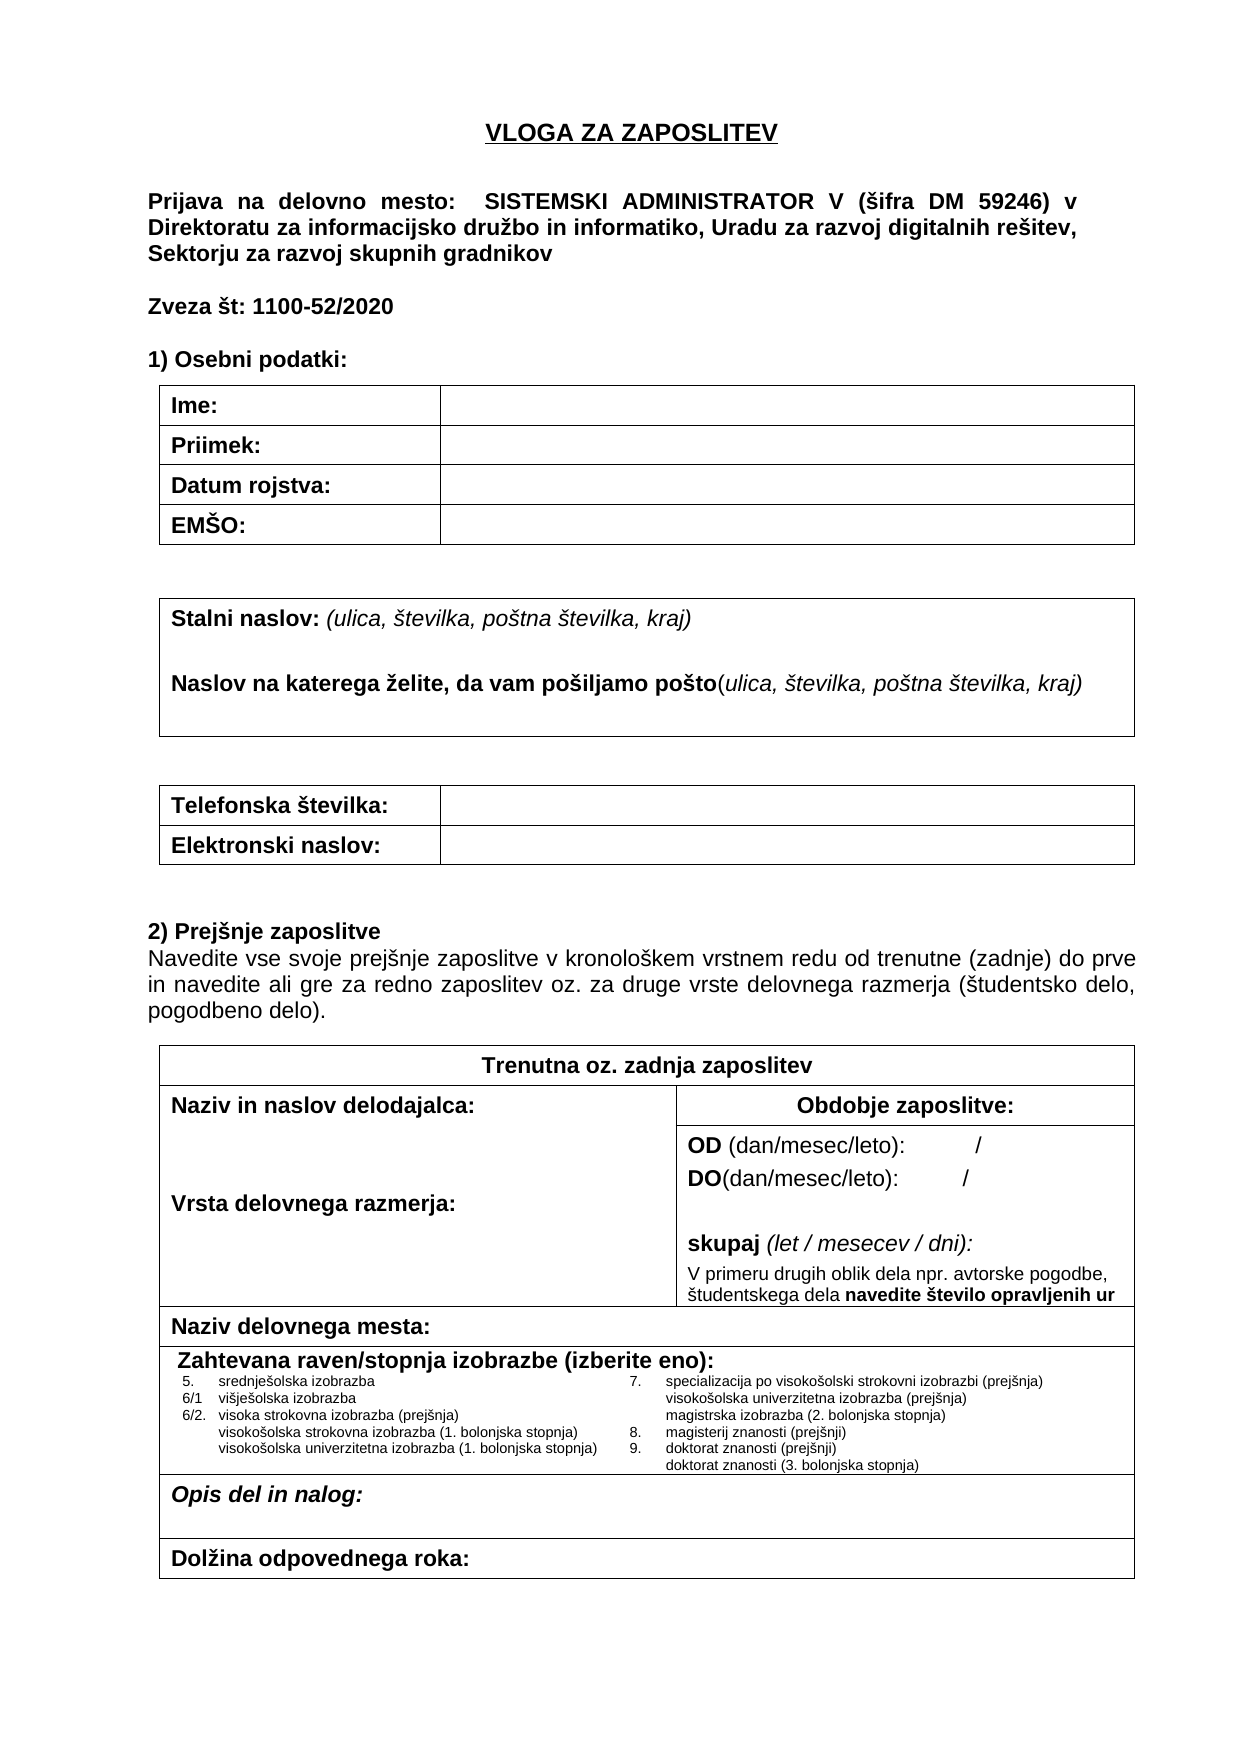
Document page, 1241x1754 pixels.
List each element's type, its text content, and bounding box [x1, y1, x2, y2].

text 1) Osebni podatki: [148, 346, 1078, 372]
text 2) Prejšnje zaposlitve [148, 918, 1078, 944]
table_header Ime: [160, 386, 440, 424]
table_cell Priimek: [160, 426, 440, 464]
table_cell [441, 826, 1134, 864]
table_header [441, 786, 1134, 824]
table_cell EMŠO: [160, 505, 440, 544]
table_cell [441, 465, 1134, 504]
table_cell Zahtevana raven/stopnja izobrazbe (izberite eno): [160, 1347, 1134, 1474]
table_cell Datum rojstva: [160, 465, 440, 504]
table_header Trenutna oz. zadnja zaposlitev [160, 1046, 1134, 1085]
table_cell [677, 1126, 1134, 1306]
table_cell Obdobje zaposlitve: [677, 1086, 1134, 1125]
table_header [441, 386, 1134, 424]
table_cell [441, 505, 1134, 544]
table_cell Dolžina odpovednega roka: [160, 1539, 1134, 1577]
table_cell Elektronski naslov: [160, 826, 440, 864]
table_cell [441, 426, 1134, 464]
text Prijava na delovno mesto: SISTEMSKI ADMINISTRATOR V (šifra DM 59246) v Direktoratu za informacijsko družbo in informatiko, Uradu za razvoj digitalnih rešitev, Sektorju za razvoj skupnih gradnikov [148, 188, 1078, 267]
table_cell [160, 1086, 676, 1306]
text Navedite vse svoje prejšnje zaposlitve v kronološkem vrstnem redu od trenutne (zadnje) do prve in navedite ali gre za redno zaposlitev oz. za druge vrste delovnega razmerja (študentsko delo, pogodbeno delo). [148, 944, 1137, 1023]
text Zveza št: 1100-52/2020 [148, 293, 1078, 319]
table_header Stalni naslov: (ulica, številka, poštna številka, kraj) Naslov na katerega želite, da vam pošiljamo pošto(ulica, številka, poštna številka, kraj) [160, 599, 1134, 736]
table_header Telefonska številka: [160, 786, 440, 824]
table_cell Naziv delovnega mesta: [160, 1307, 1134, 1346]
table_cell Opis del in nalog: [160, 1475, 1134, 1537]
title VLOGA ZA ZAPOSLITEV [148, 118, 1078, 147]
